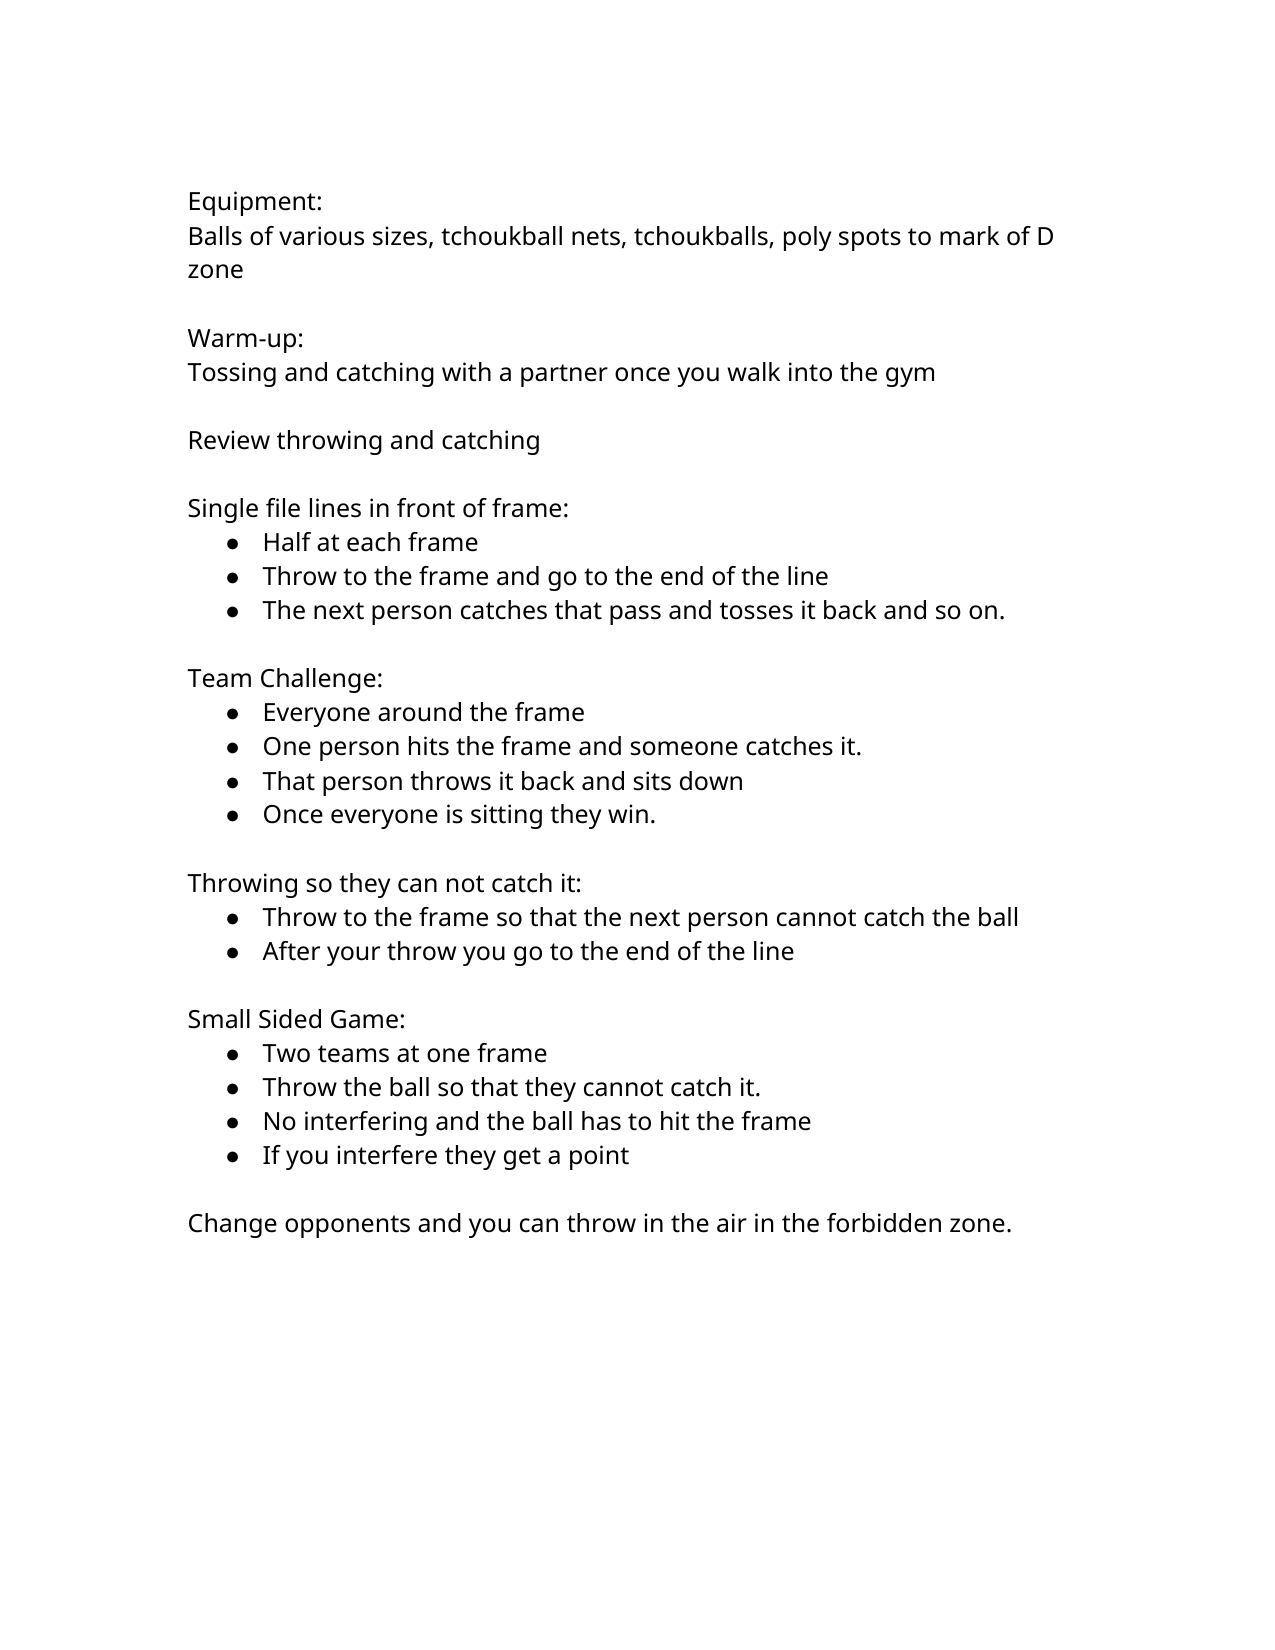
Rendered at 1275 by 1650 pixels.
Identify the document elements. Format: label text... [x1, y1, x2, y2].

text Single file lines in front of frame: [187, 491, 1087, 525]
list Everyone around the frame [225, 695, 1087, 729]
text Tossing and catching with a partner once you walk into the gym [187, 354, 1087, 388]
list One person hits the frame and someone catches it. [225, 729, 1087, 763]
list No interfering and the ball has to hit the frame [225, 1104, 1087, 1138]
text Small Sided Game: [187, 1002, 1087, 1036]
list After your throw you go to the end of the line [225, 933, 1087, 967]
text Review throwing and catching [187, 422, 1087, 457]
text Equipment: [187, 184, 1087, 218]
list Half at each frame [225, 525, 1087, 559]
list If you interfere they get a point [225, 1138, 1087, 1172]
text Warm-up: [187, 320, 1087, 354]
list Throw to the frame so that the next person cannot catch the ball [225, 899, 1087, 933]
list Once everyone is sitting they win. [225, 797, 1087, 831]
text Throwing so they can not catch it: [187, 865, 1087, 899]
list Throw the ball so that they cannot catch it. [225, 1070, 1087, 1104]
text Team Challenge: [187, 661, 1087, 695]
list The next person catches that pass and tosses it back and so on. [225, 593, 1087, 627]
list Throw to the frame and go to the end of the line [225, 559, 1087, 593]
list Two teams at one frame [225, 1036, 1087, 1070]
text Balls of various sizes, tchoukball nets, tchoukballs, poly spots to mark of D zone [187, 218, 1087, 286]
text Change opponents and you can throw in the air in the forbidden zone. [187, 1206, 1087, 1240]
list That person throws it back and sits down [225, 763, 1087, 797]
